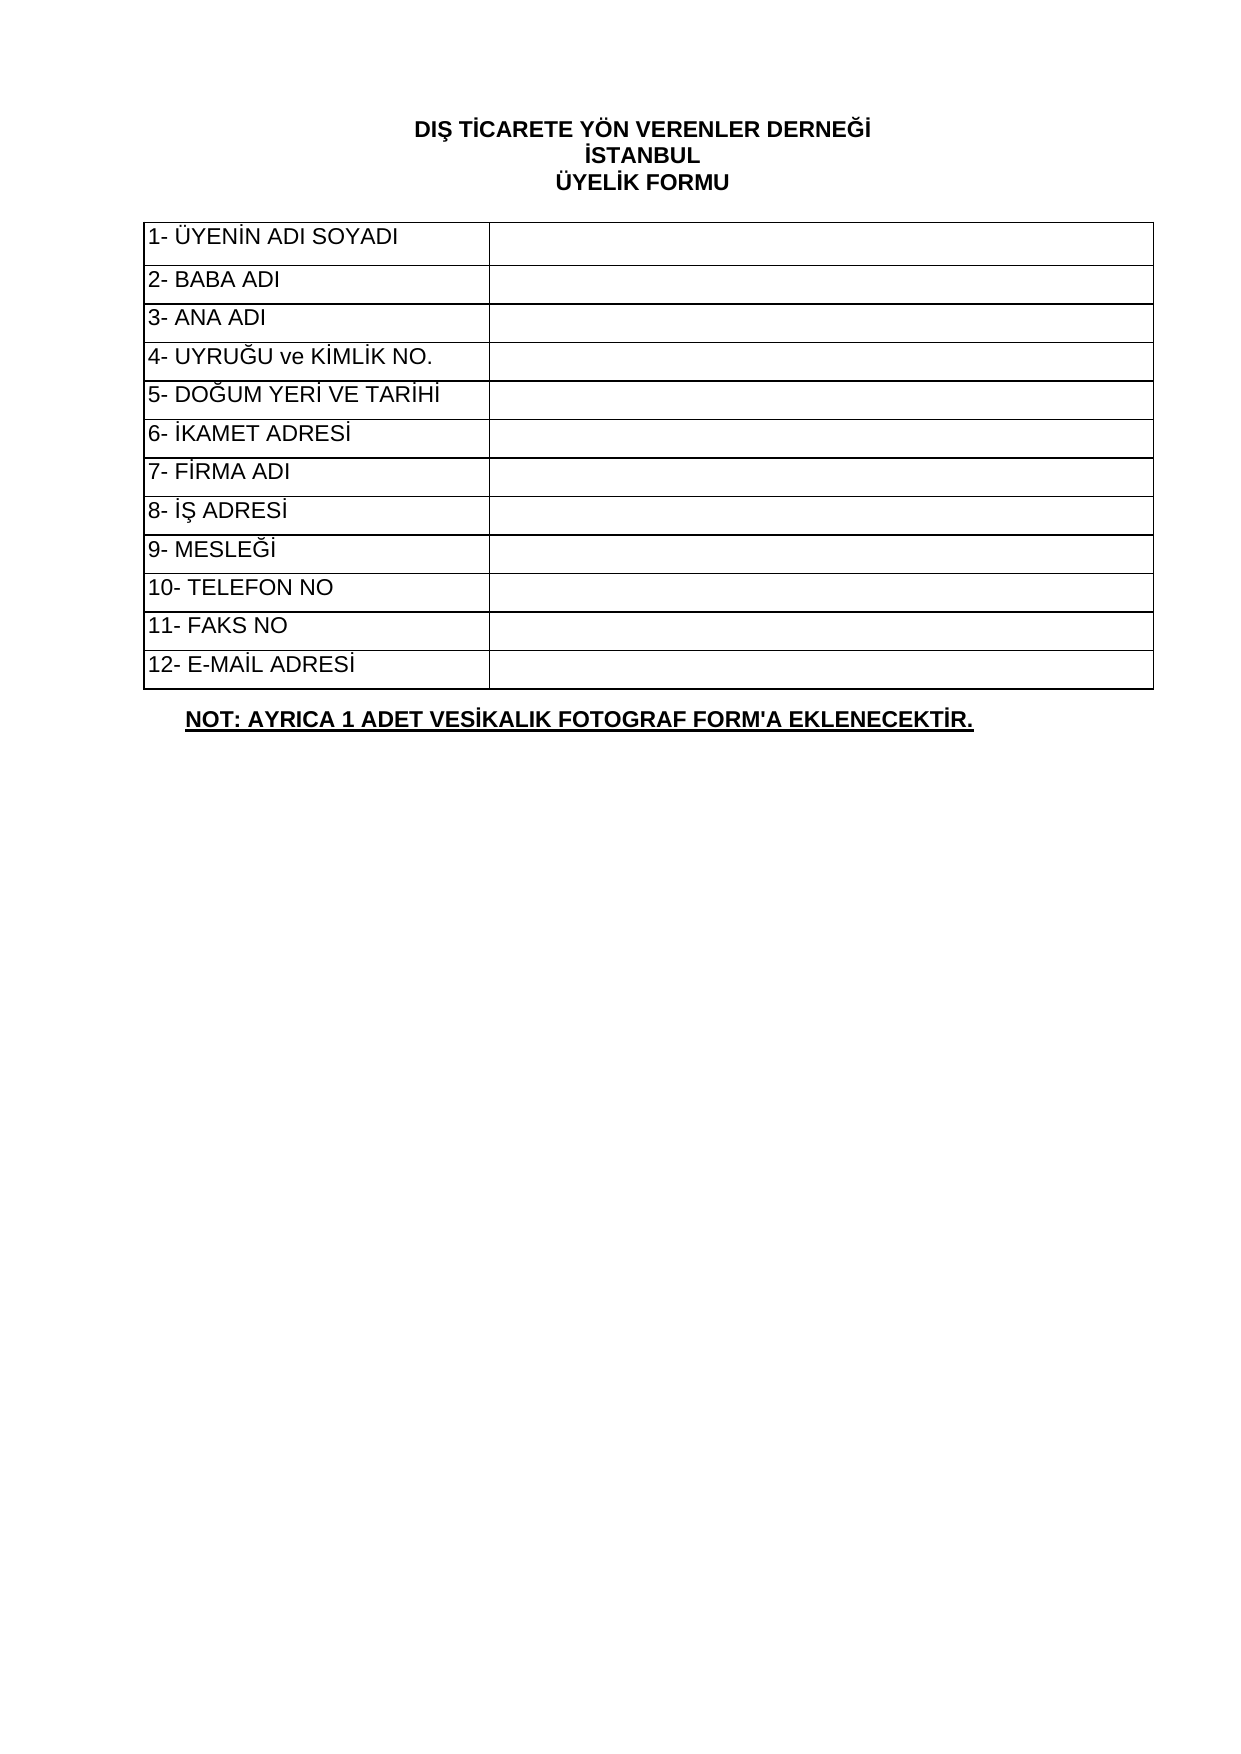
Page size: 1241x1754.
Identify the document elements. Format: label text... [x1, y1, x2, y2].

table_header 1- ÜYENİN ADI SOYADI [145, 223, 489, 264]
table_header [490, 223, 1153, 264]
table_cell [490, 305, 1153, 341]
table_cell [490, 574, 1153, 611]
table_cell 2- BABA ADI [145, 266, 489, 303]
table_cell [490, 651, 1153, 688]
table_cell [490, 497, 1153, 534]
text NOT: AYRICA 1 ADET VESİKALIK FOTOGRAF FORM'A EKLENECEKTİR. [185, 706, 1167, 733]
table_cell [490, 382, 1153, 418]
table_cell 7- FİRMA ADI [145, 459, 489, 496]
table_cell [490, 343, 1153, 380]
table_cell 6- İKAMET ADRESİ [145, 420, 489, 457]
table_cell 4- UYRUĞU ve KİMLİK NO. [145, 343, 489, 380]
table_cell 10- TELEFON NO [145, 574, 489, 611]
table_cell 9- MESLEĞİ [145, 536, 489, 573]
table_cell 12- E-MAİL ADRESİ [145, 651, 489, 688]
table_cell [490, 266, 1153, 303]
table_cell [490, 459, 1153, 496]
table_cell [490, 613, 1153, 650]
table_cell 5- DOĞUM YERİ VE TARİHİ [145, 382, 489, 418]
text ÜYELİK FORMU [133, 169, 1152, 195]
table_cell 8- İŞ ADRESİ [145, 497, 489, 534]
table_cell [490, 420, 1153, 457]
table_cell 3- ANA ADI [145, 305, 489, 341]
table_cell 11- FAKS NO [145, 613, 489, 650]
subtitle DIŞ TİCARETE YÖN VERENLER DERNEĞİ İSTANBUL [384, 116, 901, 169]
table_cell [490, 536, 1153, 573]
